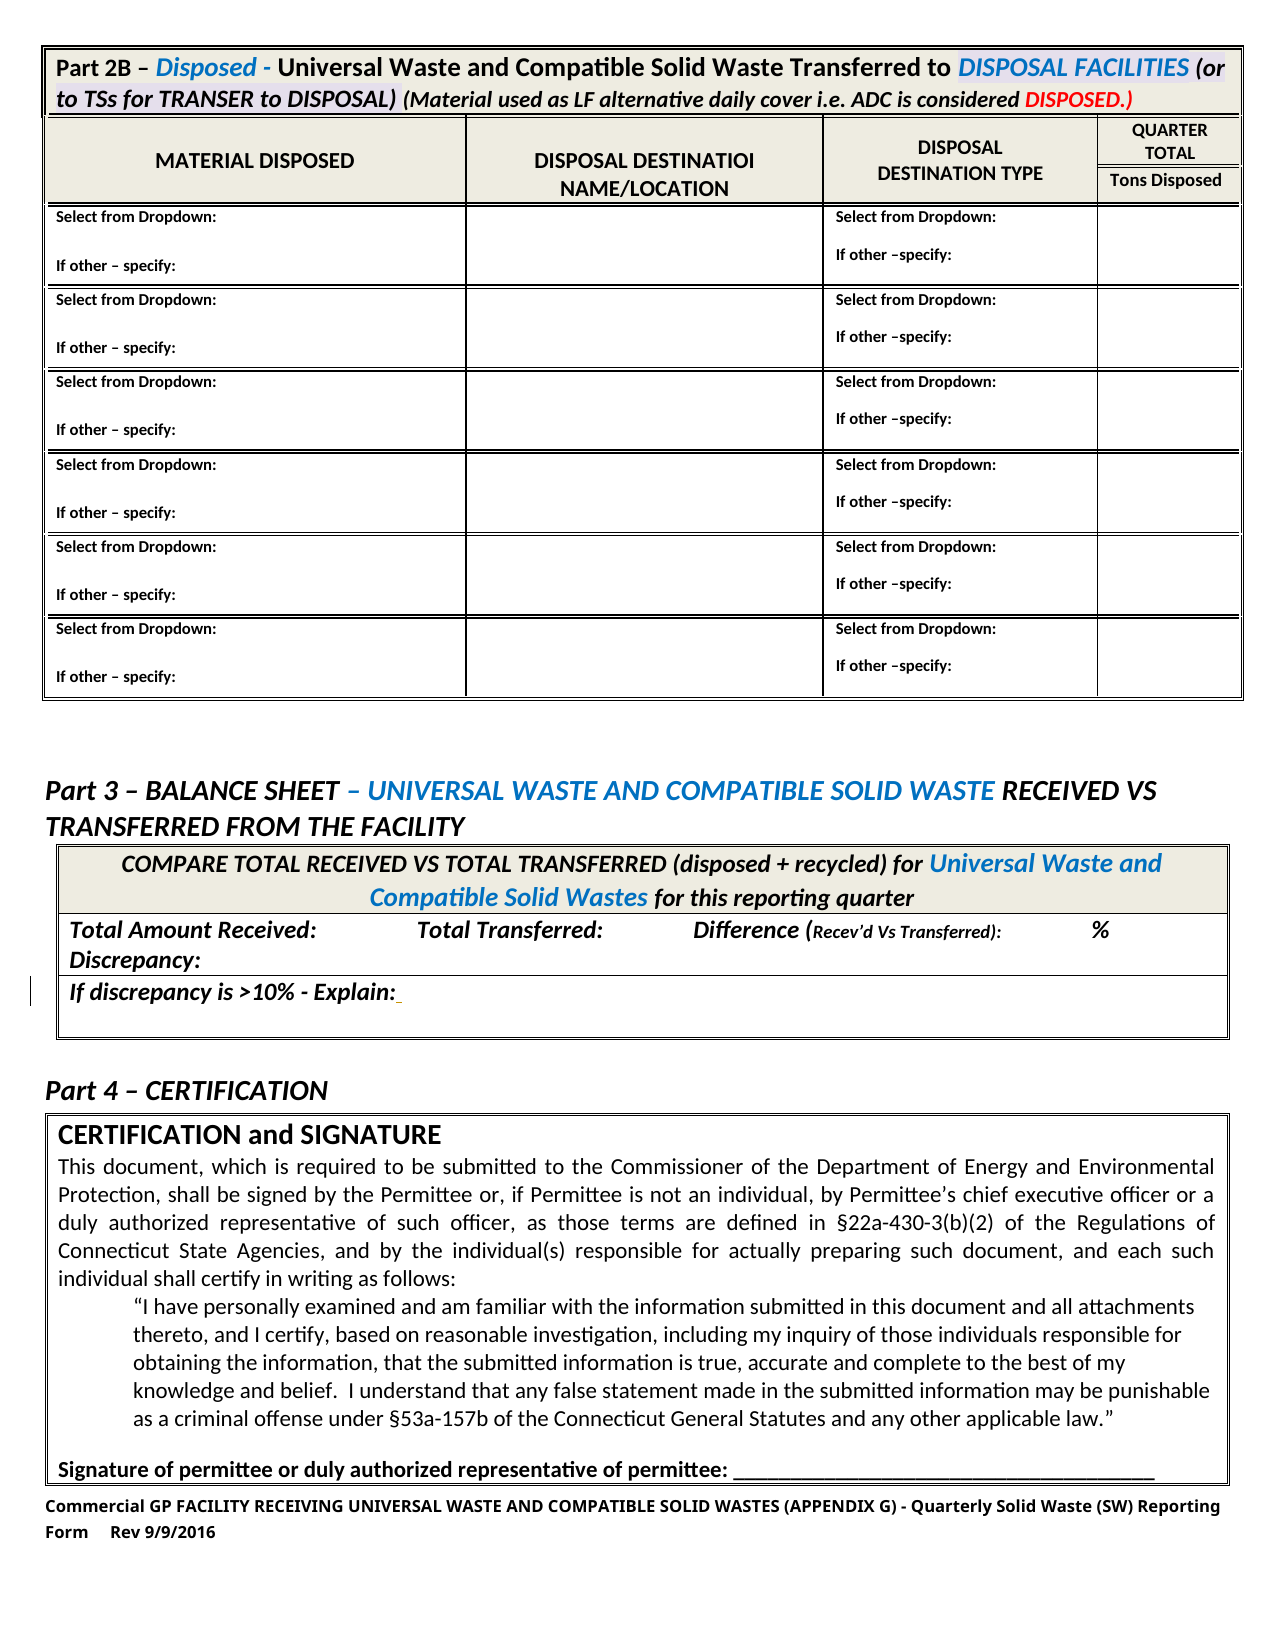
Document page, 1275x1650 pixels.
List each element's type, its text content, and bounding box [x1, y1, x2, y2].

table_cell MATERIAL DISPOSED [43, 113, 465, 202]
table_cell Select from Dropdown: If other –specify: [824, 289, 1097, 367]
table_cell If discrepancy is >10% - Explain: [59, 976, 1227, 1037]
table_cell [1098, 614, 1242, 696]
table_cell Tons Disposed [1098, 164, 1242, 202]
table_cell Select from Dropdown: If other –specify: [824, 372, 1097, 449]
table_cell [1098, 367, 1242, 449]
table_cell [1098, 202, 1242, 284]
table_cell Select from Dropdown: If other –specify: [824, 536, 1097, 614]
text Part 3 – BALANCE SHEET – UNIVERSAL WASTE AND COMPATIBLE SOLID WASTE RECEIVED VS TRANSFERRED FROM THE FACILITY [45, 772, 1230, 843]
table_cell Select from Dropdown: If other –specify: [824, 207, 1097, 284]
table_cell [467, 536, 822, 614]
table_cell [467, 454, 822, 532]
table_cell Select from Dropdown: If other – specify: [43, 532, 465, 614]
table_cell [467, 207, 822, 284]
table_cell [1098, 449, 1242, 532]
table_cell QUARTER TOTAL [1098, 113, 1242, 164]
text Part 4 – CERTIFICATION [45, 1072, 1230, 1108]
table_header COMPARE TOTAL RECEIVED VS TOTAL TRANSFERRED (disposed + recycled) for Universal Waste and Compatible Solid Wastes for this reporting quarter [59, 847, 1227, 913]
table_cell Select from Dropdown: If other – specify: [43, 449, 465, 532]
table_cell [467, 289, 822, 367]
table_cell Select from Dropdown: If other – specify: [43, 202, 465, 284]
table_cell Select from Dropdown: If other –specify: [824, 454, 1097, 532]
table_cell [1098, 532, 1242, 614]
table_cell Select from Dropdown: If other –specify: [824, 619, 1097, 696]
table_cell DISPOSAL DESTINATIOI NAME/LOCATION [467, 118, 822, 202]
table_cell Select from Dropdown: If other – specify: [43, 284, 465, 367]
table_cell Select from Dropdown: If other – specify: [43, 614, 465, 696]
table_cell DISPOSAL DESTINATION TYPE [824, 118, 1097, 202]
table_cell [467, 372, 822, 449]
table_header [48, 1116, 1227, 1483]
table_cell [467, 619, 822, 696]
table_cell Select from Dropdown: If other – specify: [43, 367, 465, 449]
table_header Part 2B – Disposed - Universal Waste and Compatible Solid Waste Transferred to DISPOSAL FACILITIES (or to TSs for TRANSER to DISPOSAL) (Material used as LF alternative daily cover i.e. ADC is considered DISPOSED.) [46, 50, 1241, 113]
table_cell [1098, 284, 1242, 367]
table_cell Total Amount Received: Total Transferred: Difference (Recev’d Vs Transferred): % Discrepancy: [59, 914, 1227, 975]
